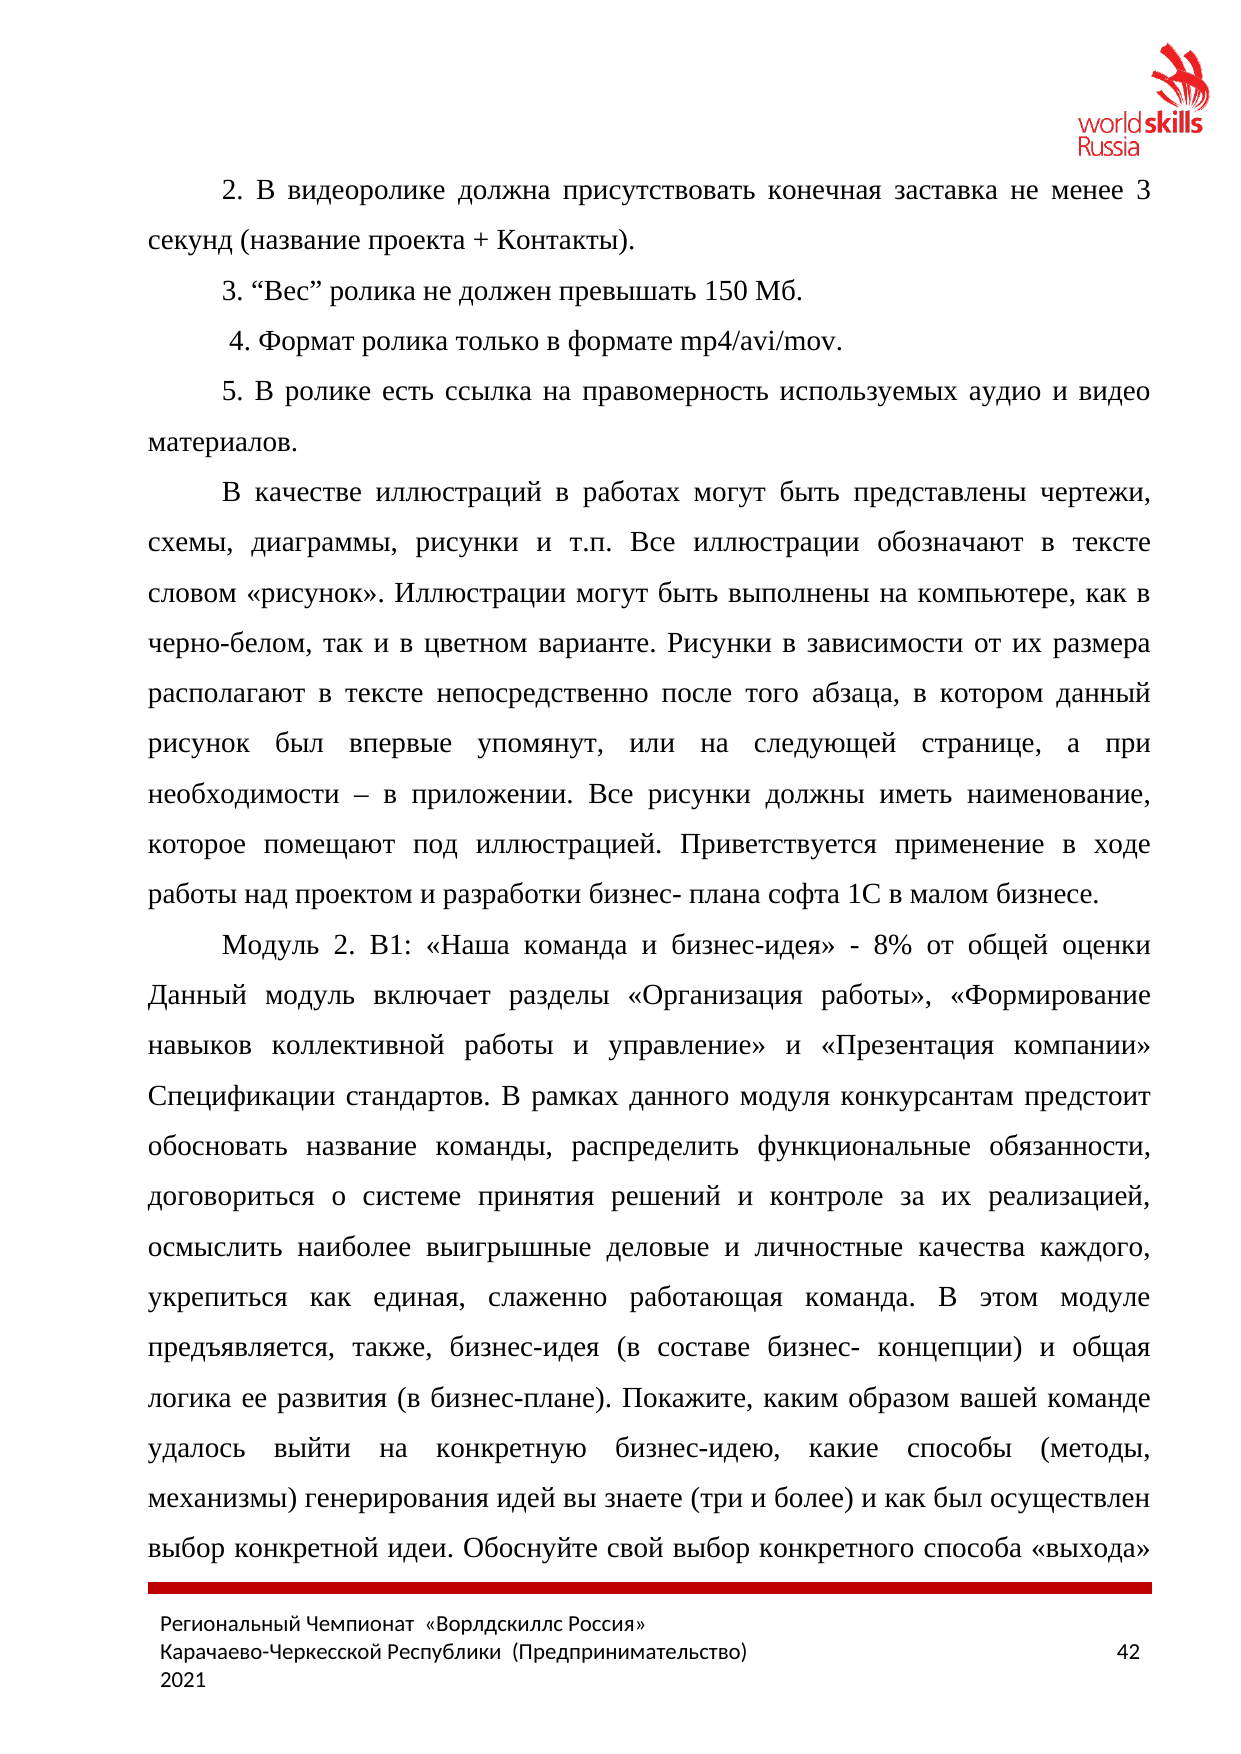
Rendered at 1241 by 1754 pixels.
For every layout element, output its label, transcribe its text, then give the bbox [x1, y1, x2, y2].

text 3. “Вес” ролика не должен превышать 150 Мб. [148, 273, 1152, 306]
text 4. Формат ролика только в формате mp4/avi/mov. [148, 323, 1152, 357]
text В качестве иллюстраций в работах могут быть представлены чертежи, схемы, диаграммы, рисунки и т.п. Все иллюстрации обозначают в тексте словом «рисунок». Иллюстрации могут быть выполнены на компьютере, как в черно-белом, так и в цветном варианте. Рисунки в зависимости от их размера располагают в тексте непосредственно после того абзаца, в котором данный рисунок был впервые упомянут, или на следующей странице, а при необходимости – в приложении. Все рисунки должны иметь наименование, которое помещают под иллюстрацией. Приветствуется применение в ходе работы над проектом и разработки бизнес- плана софта 1С в малом бизнесе. [148, 474, 1152, 910]
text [148, 927, 1152, 1564]
text 2. В видеоролике должна присутствовать конечная заставка не менее 3 секунд (название проекта + Контакты). [148, 118, 1152, 256]
picture [1078, 42, 1235, 156]
text 5. В ролике есть ссылка на правомерность используемых аудио и видео материалов. [148, 373, 1152, 457]
